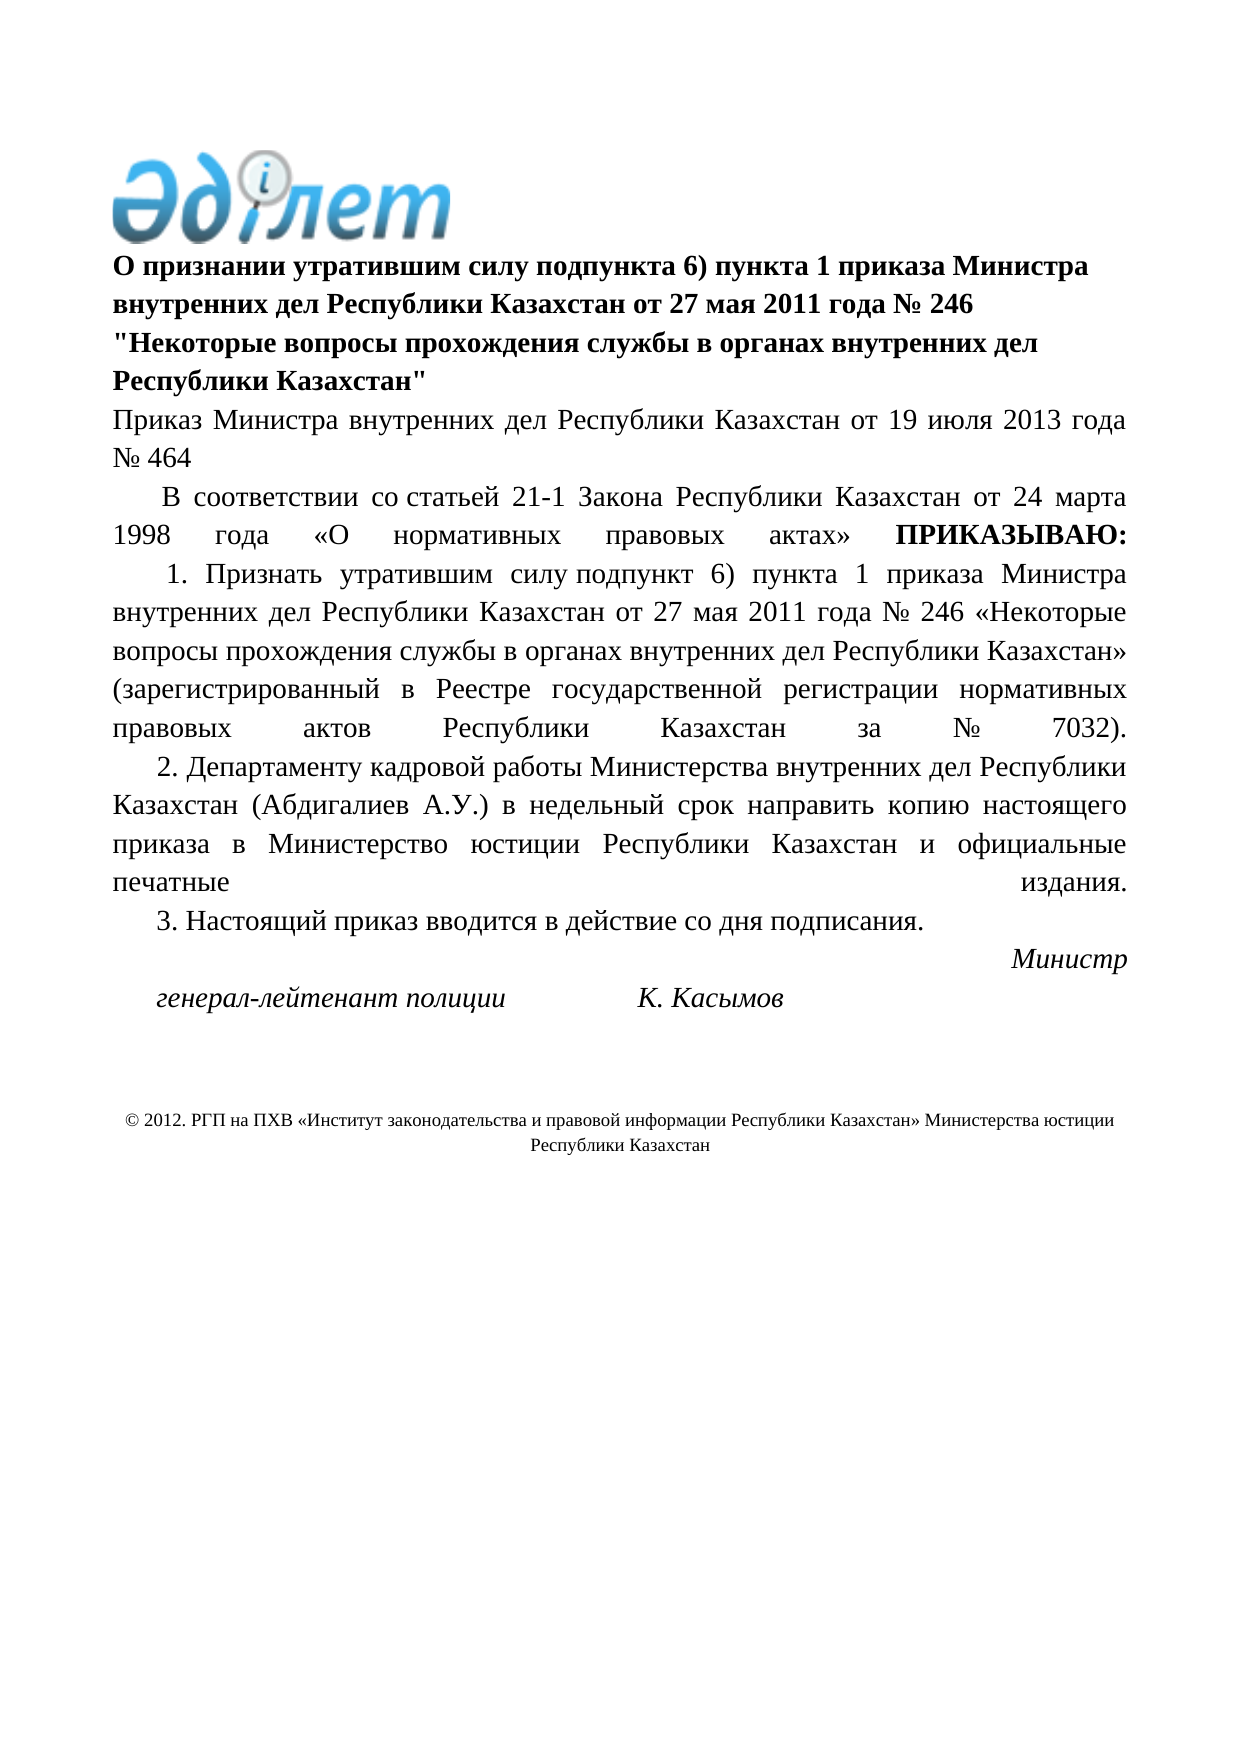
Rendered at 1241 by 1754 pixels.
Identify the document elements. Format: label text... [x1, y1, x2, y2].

text Приказ Министра внутренних дел Республики Казахстан от 19 июля 2013 года № 464 [112, 402, 1128, 474]
text © 2012. РГП на ПХВ «Институт законодательства и правовой информации Республики Казахстан» Министерства юстиции Республики Казахстан [112, 1109, 1128, 1155]
picture [112, 150, 451, 244]
text В соответствии со статьей 21-1 Закона Республики Казахстан от 24 марта 1998 года «О нормативных правовых актах» ПРИКАЗЫВАЮ: 1. Признать утратившим силу подпункт 6) пункта 1 приказа Министра внутренних дел Республики Казахстан от 27 мая 2011 года № 246 «Некоторые вопросы прохождения службы в органах внутренних дел Республики Казахстан» (зарегистрированный в Реестре государственной регистрации нормативных правовых актов Республики Казахстан за № 7032). 2. Департаменту кадровой работы Министерства внутренних дел Республики Казахстан (Абдигалиев А.У.) в недельный срок направить копию настоящего приказа в Министерство юстиции Республики Казахстан и официальные печатные издания. 3. Настоящий приказ вводится в действие со дня подписания. [112, 479, 1128, 936]
text О признании утратившим силу подпункта 6) пункта 1 приказа Министра внутренних дел Республики Казахстан от 27 мая 2011 года № 246 "Некоторые вопросы прохождения службы в органах внутренних дел Республики Казахстан" [112, 248, 1128, 397]
text Министр генерал-лейтенант полиции К. Касымов [112, 941, 1128, 1013]
